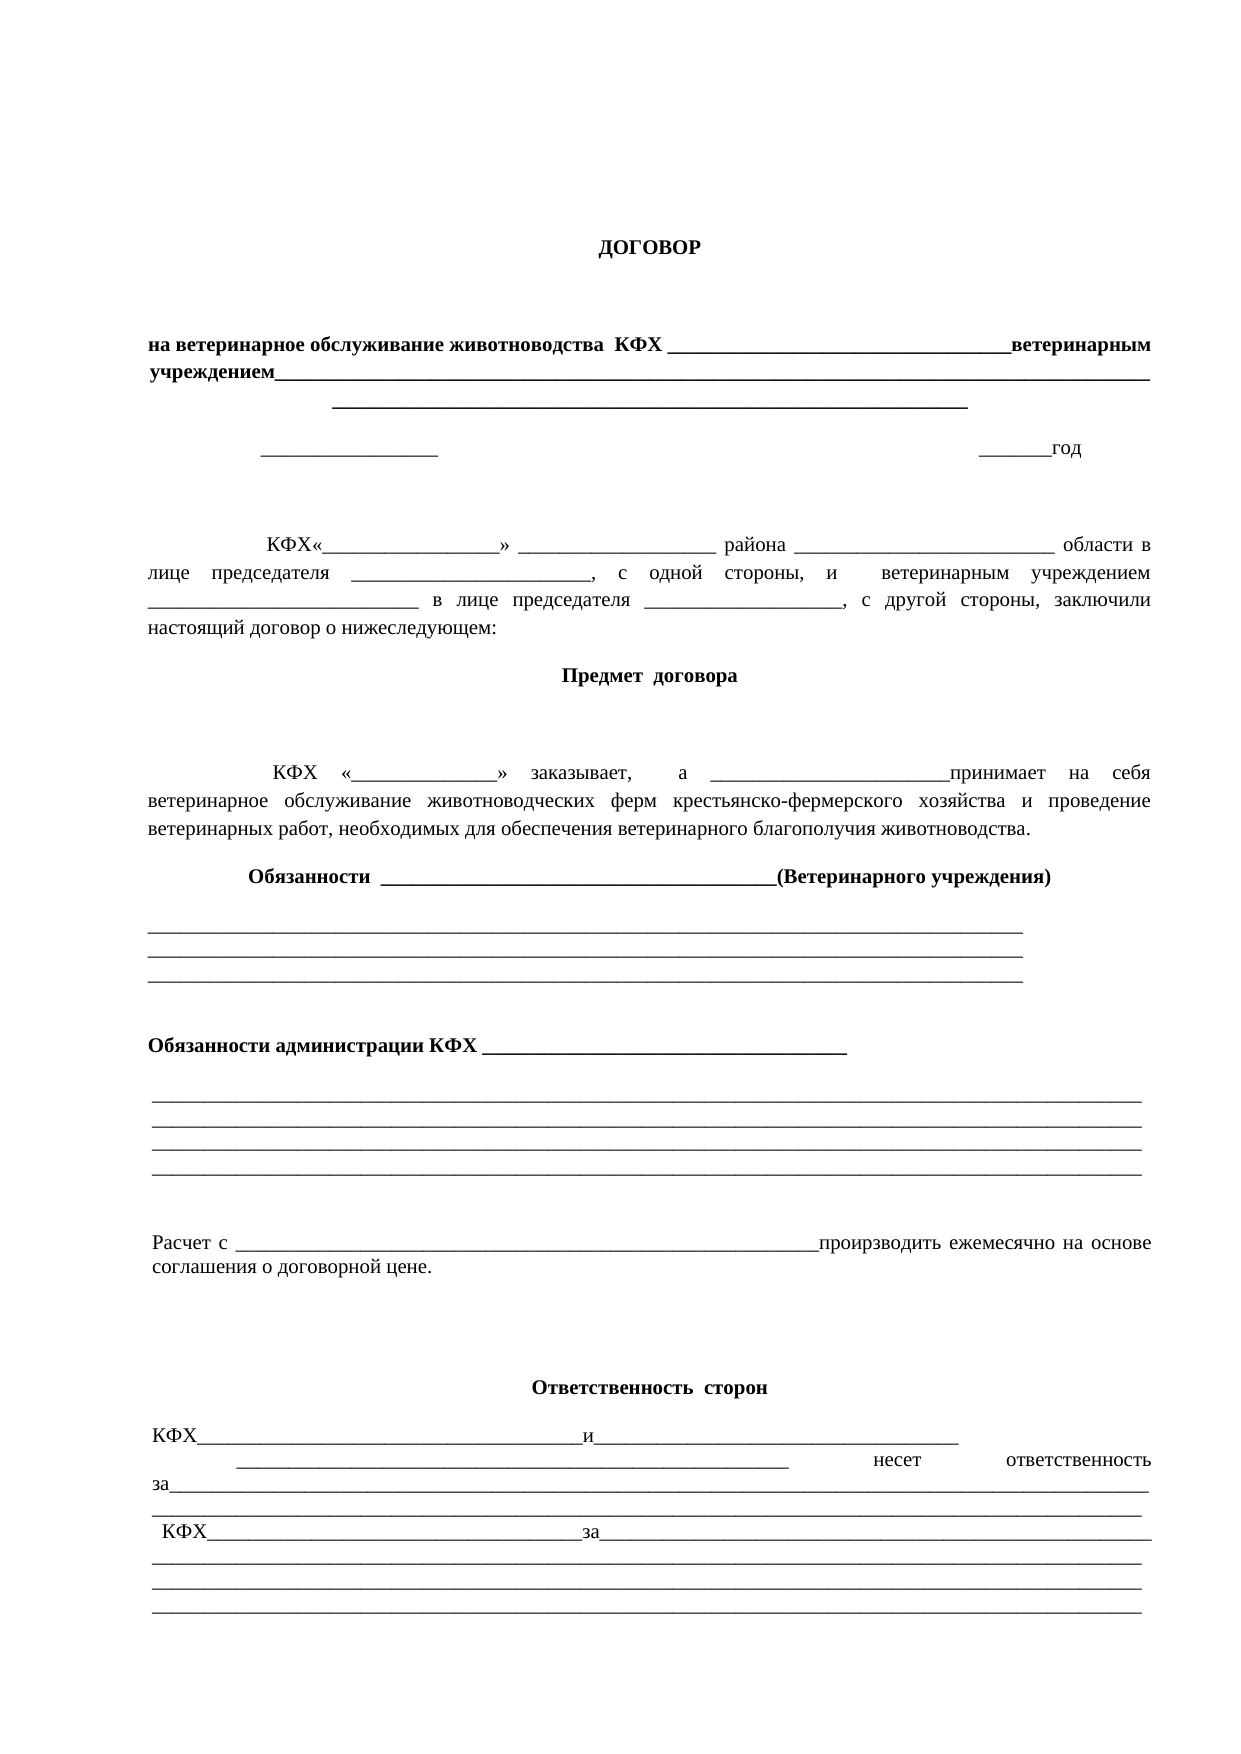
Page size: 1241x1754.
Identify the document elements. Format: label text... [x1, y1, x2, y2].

text _________________ _______год [148, 435, 1152, 459]
text _____________________________________________________ несет ответственность за_____________________________________________________________________________________________________________________________________________________________________________________________ [152, 1447, 1152, 1519]
text ____________________________________________________________________________________________________________________________________________________________________________________________________________________________________________________________________________________________________________________________________________________________________________________________ [152, 1081, 1152, 1178]
text Обязанности администрации КФХ ___________________________________ [148, 1033, 1152, 1057]
text ДОГОВОР [148, 235, 1152, 259]
text ____________________________________________________________________________________ [148, 960, 1152, 984]
text Обязанности ______________________________________(Ветеринарного учреждения) [148, 864, 1152, 888]
text КФХ_____________________________________и___________________________________ [152, 1423, 1152, 1447]
text Расчет с ________________________________________________________проирзводить ежемесячно на основе соглашения о договорной цене. [152, 1230, 1152, 1278]
text ____________________________________________________________________________________ [148, 912, 1152, 936]
text ____________________________________________________________________________________ [148, 936, 1152, 960]
text КФХ«_________________» ___________________ района _________________________ области в лице председателя _______________________, с одной стороны, и ветеринарным учреждением __________________________ в лице председателя ___________________, с другой стороны, заключили настоящий договор о нижеследующем: [148, 532, 1152, 639]
text Ответственность сторон [148, 1375, 1152, 1399]
text КФХ____________________________________за__________________________________________________________________________________________________________________________________________________________________________________________________________________________________________________________________________________________________________________________________________________ [152, 1519, 1152, 1616]
text КФХ «______________» заказывает, а _______________________принимает на себя ветеринарное обслуживание животноводческих ферм крестьянско-фермерского хозяйства и проведение ветеринарных работ, необходимых для обеспечения ветеринарного благополучия животноводства. [148, 760, 1152, 839]
text Предмет договора [148, 663, 1152, 687]
text на ветеринарное обслуживание животноводства КФХ _________________________________ветеринарным учреждением_________________________________________________________________________________________________________________________________________________ [148, 332, 1152, 411]
